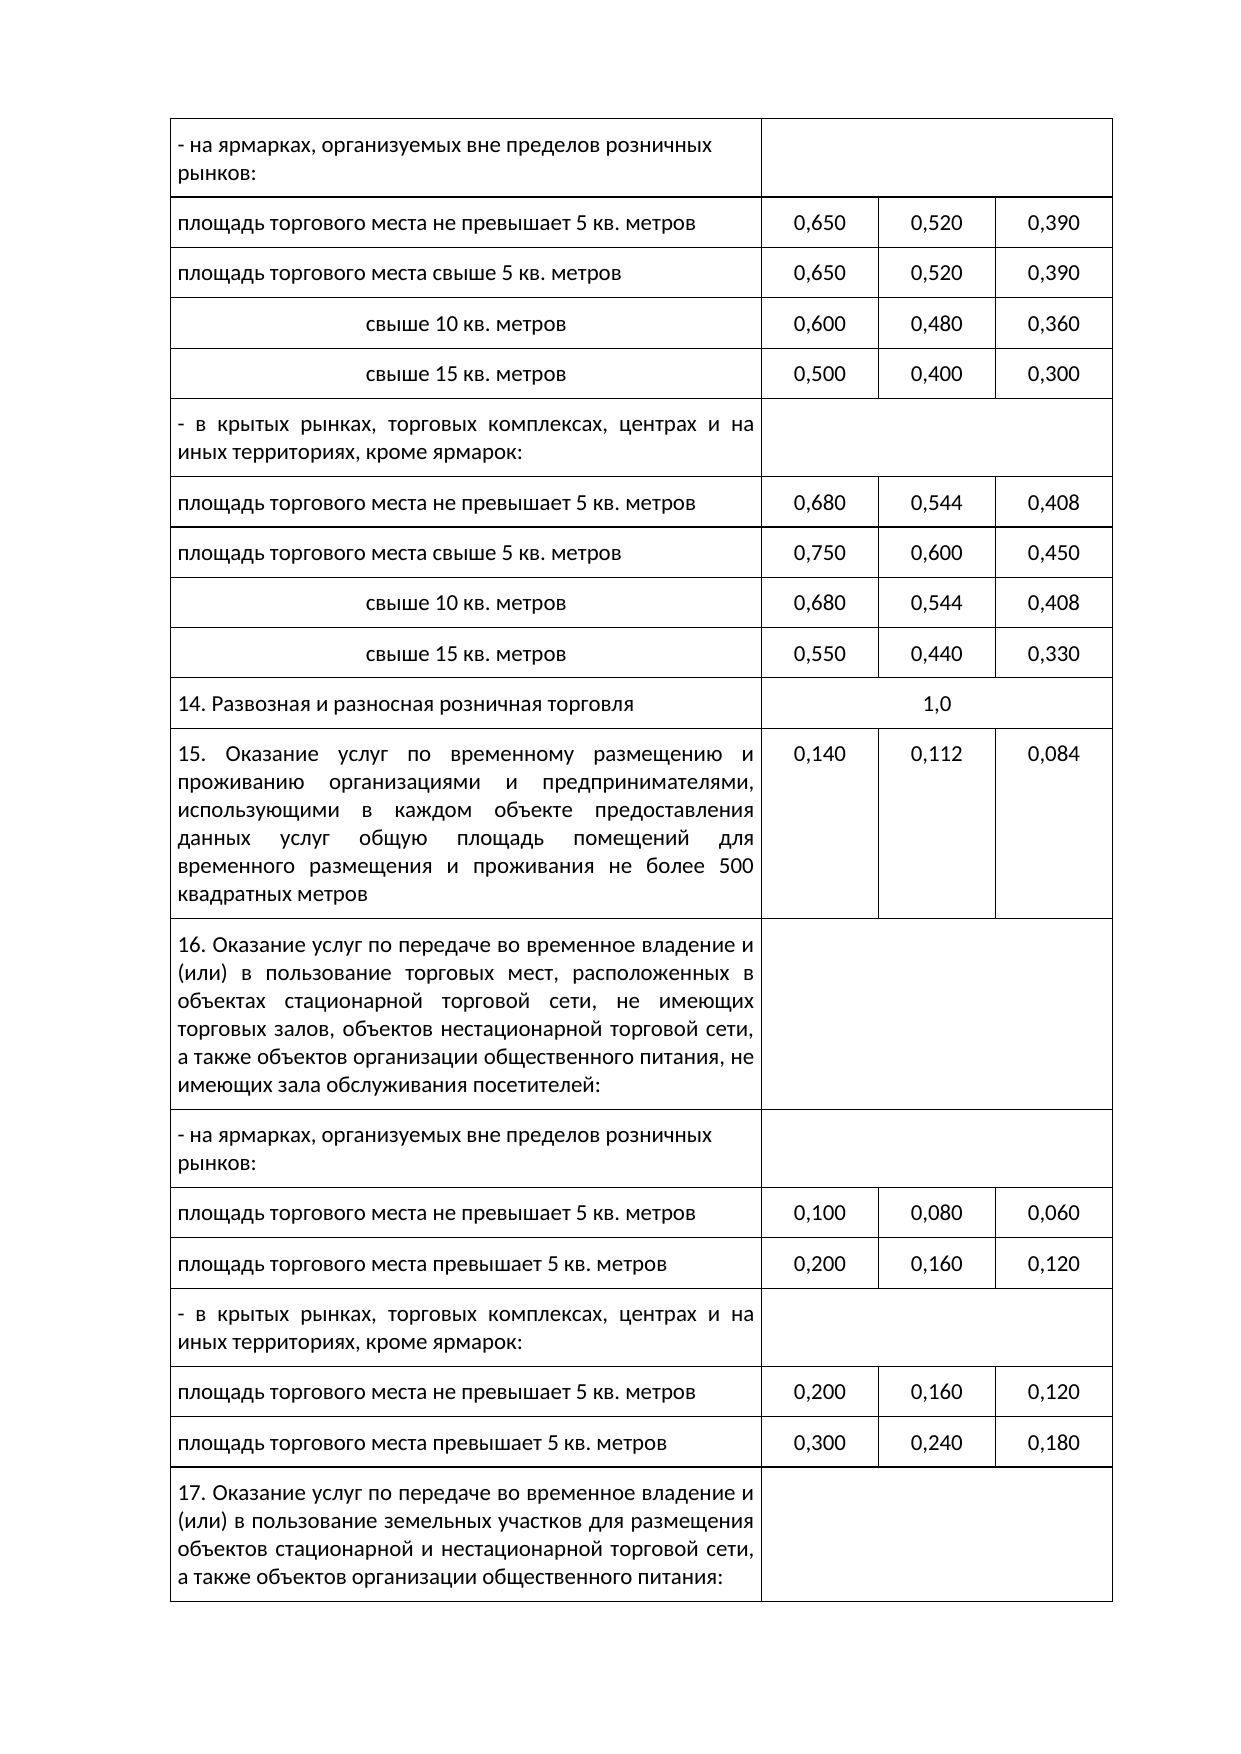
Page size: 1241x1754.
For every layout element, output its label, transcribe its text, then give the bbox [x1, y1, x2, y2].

table_cell 0,084 [996, 729, 1112, 918]
table_cell 0,480 [879, 298, 995, 347]
table_cell 15. Оказание услуг по временному размещению и проживанию организациями и предпринимателями, использующими в каждом объекте предоставления данных услуг общую площадь помещений для временного размещения и проживания не более 500 квадратных метров [171, 729, 761, 918]
table_cell 0,680 [762, 477, 878, 526]
table_cell свыше 10 кв. метров [171, 298, 761, 347]
table_cell 0,080 [879, 1188, 995, 1237]
table_cell 0,650 [762, 198, 878, 247]
table_cell 0,400 [879, 349, 995, 398]
table_cell 0,680 [762, 578, 878, 627]
table_cell площадь торгового места свыше 5 кв. метров [171, 528, 761, 577]
table_cell [762, 919, 1112, 1108]
table_cell 0,160 [879, 1238, 995, 1287]
table_cell 0,060 [996, 1188, 1112, 1237]
table_cell - на ярмарках, организуемых вне пределов розничных рынков: [171, 119, 761, 196]
table_cell 0,520 [879, 198, 995, 247]
table_cell площадь торгового места превышает 5 кв. метров [171, 1417, 761, 1466]
table_cell 0,600 [762, 298, 878, 347]
table_cell 0,544 [879, 578, 995, 627]
table_cell - в крытых рынках, торговых комплексах, центрах и на иных территориях, кроме ярмарок: [171, 399, 761, 476]
table_cell 0,390 [996, 198, 1112, 247]
table_cell [762, 399, 1112, 476]
table_cell 0,450 [996, 528, 1112, 577]
table_cell 0,390 [996, 248, 1112, 297]
table_cell 0,120 [996, 1238, 1112, 1287]
table_cell 16. Оказание услуг по передаче во временное владение и (или) в пользование торговых мест, расположенных в объектах стационарной торговой сети, не имеющих торговых залов, объектов нестационарной торговой сети, а также объектов организации общественного питания, не имеющих зала обслуживания посетителей: [171, 919, 761, 1108]
table_cell 0,500 [762, 349, 878, 398]
table_cell 0,300 [996, 349, 1112, 398]
table_cell [762, 119, 1112, 196]
table_cell 0,300 [762, 1417, 878, 1466]
table_cell площадь торгового места не превышает 5 кв. метров [171, 477, 761, 526]
table_cell площадь торгового места не превышает 5 кв. метров [171, 198, 761, 247]
table_cell 0,544 [879, 477, 995, 526]
table_cell 0,408 [996, 578, 1112, 627]
table_cell 0,600 [879, 528, 995, 577]
table_cell 0,360 [996, 298, 1112, 347]
table_cell площадь торгового места свыше 5 кв. метров [171, 248, 761, 297]
table_cell 0,160 [879, 1367, 995, 1416]
table_cell 0,408 [996, 477, 1112, 526]
table_cell 0,200 [762, 1238, 878, 1287]
table_cell 0,330 [996, 628, 1112, 677]
table_cell 0,180 [996, 1417, 1112, 1466]
table_cell свыше 15 кв. метров [171, 628, 761, 677]
table_cell 0,750 [762, 528, 878, 577]
table_cell 0,240 [879, 1417, 995, 1466]
table_cell - в крытых рынках, торговых комплексах, центрах и на иных территориях, кроме ярмарок: [171, 1289, 761, 1366]
table_cell 14. Развозная и разносная розничная торговля [171, 678, 761, 728]
table_cell 0,440 [879, 628, 995, 677]
table_cell площадь торгового места не превышает 5 кв. метров [171, 1367, 761, 1416]
table_cell 1,0 [762, 678, 1112, 728]
table_cell - на ярмарках, организуемых вне пределов розничных рынков: [171, 1110, 761, 1187]
table_cell 0,120 [996, 1367, 1112, 1416]
table_cell площадь торгового места превышает 5 кв. метров [171, 1238, 761, 1287]
table_cell свыше 15 кв. метров [171, 349, 761, 398]
table_cell 0,520 [879, 248, 995, 297]
table_cell [762, 1289, 1112, 1366]
table_cell 0,140 [762, 729, 878, 918]
table_cell площадь торгового места не превышает 5 кв. метров [171, 1188, 761, 1237]
table_cell 0,112 [879, 729, 995, 918]
table_cell [762, 1468, 1112, 1601]
table_cell 0,550 [762, 628, 878, 677]
table_cell 17. Оказание услуг по передаче во временное владение и (или) в пользование земельных участков для размещения объектов стационарной и нестационарной торговой сети, а также объектов организации общественного питания: [171, 1468, 761, 1601]
table_cell 0,100 [762, 1188, 878, 1237]
table_cell [762, 1110, 1112, 1187]
table_cell свыше 10 кв. метров [171, 578, 761, 627]
table_cell 0,200 [762, 1367, 878, 1416]
table_cell 0,650 [762, 248, 878, 297]
